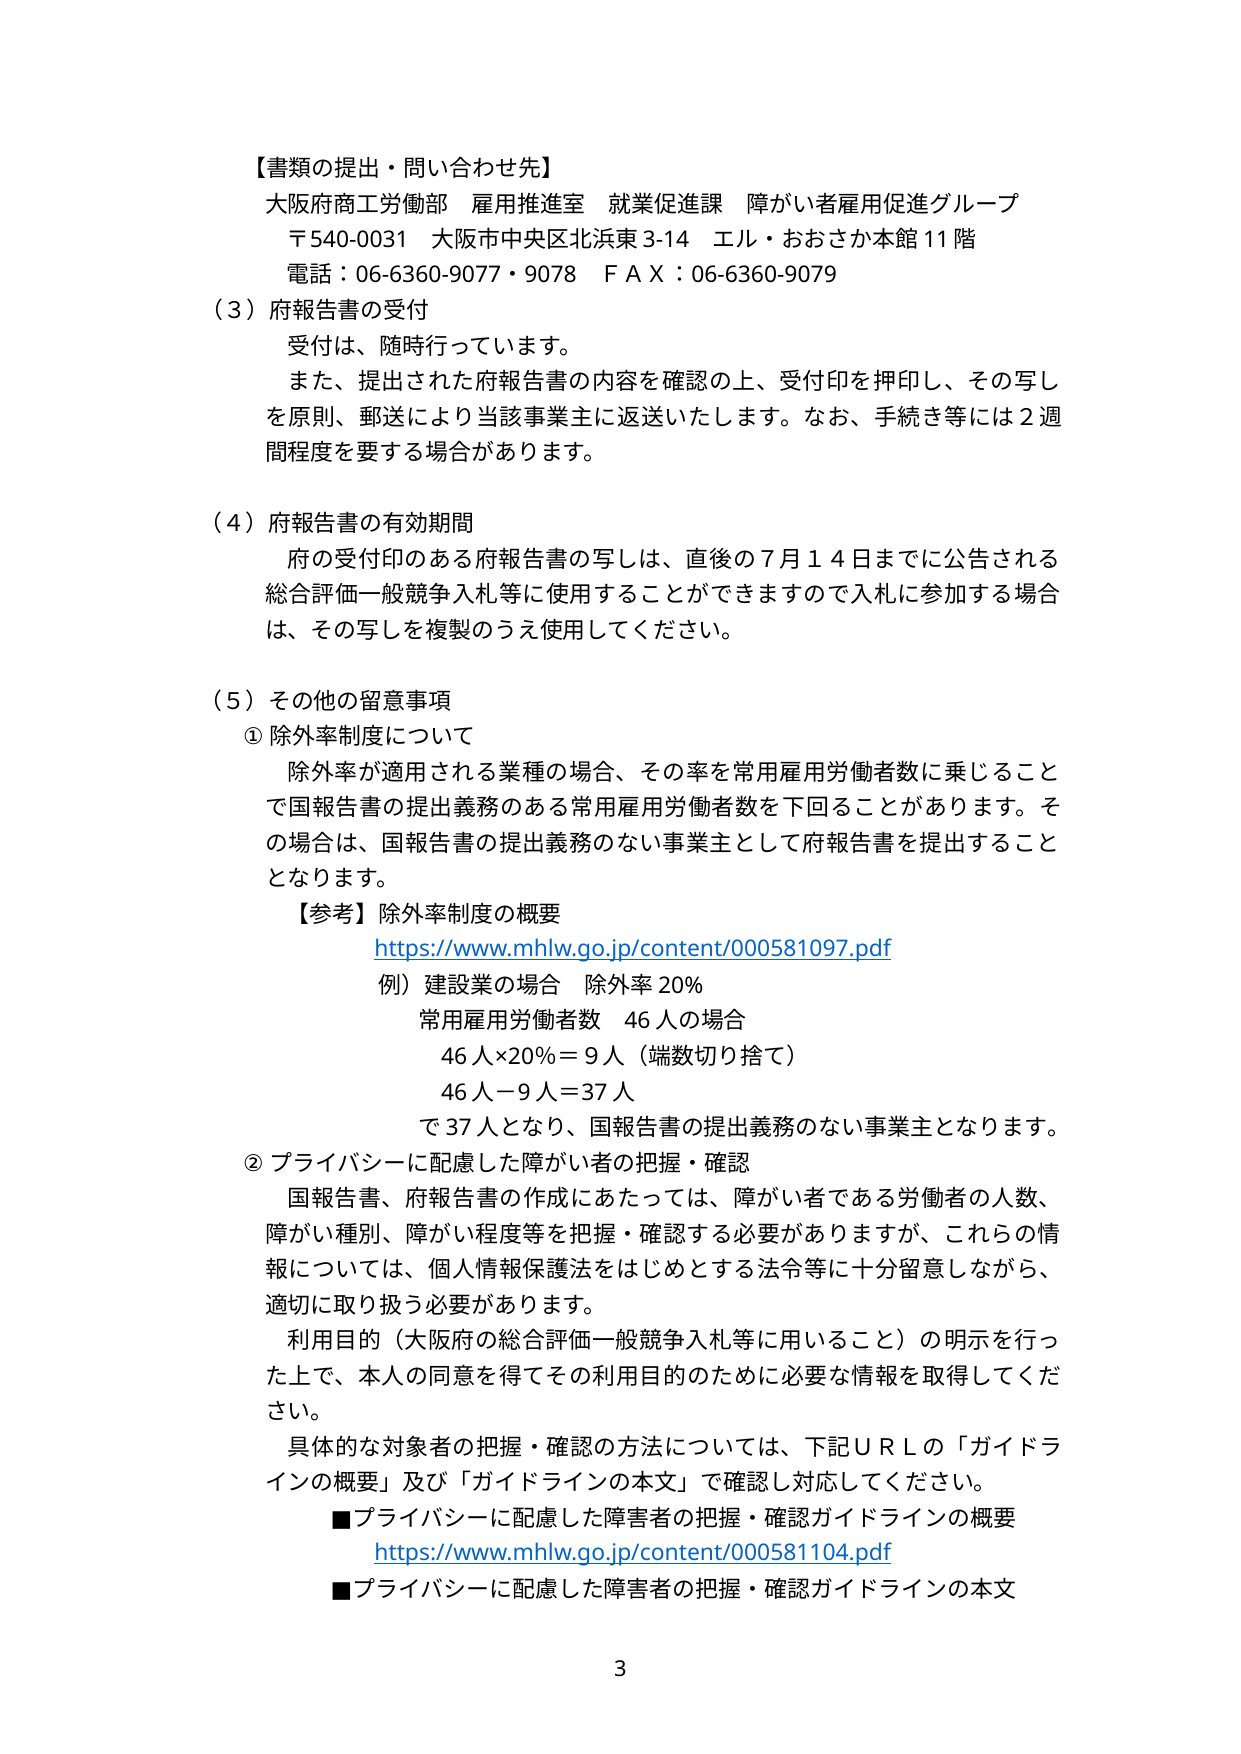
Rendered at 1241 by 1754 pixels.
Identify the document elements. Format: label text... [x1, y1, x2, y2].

text 府の受付印のある府報告書の写しは、直後の７月１４日までに公告される総合評価一般競争入札等に使用することができますので入札に参加する場合は、その写しを複製のうえ使用してください。 [265, 539, 1063, 646]
text 常用雇用労働者数 46人の場合 [418, 1001, 1063, 1037]
text ② プライバシーに配慮した障がい者の把握・確認 [243, 1143, 1063, 1179]
text 【参考】除外率制度の概要 [287, 895, 1063, 930]
text ■プライバシーに配慮した障害者の把握・確認ガイドラインの概要 [330, 1498, 1063, 1534]
text 利用目的（大阪府の総合評価一般競争入札等に用いること）の明示を行った上で、本人の同意を得てその利用目的のために必要な情報を取得してください。 [265, 1321, 1063, 1427]
text （３）府報告書の受付 [177, 291, 1063, 326]
text 具体的な対象者の把握・確認の方法については、下記ＵＲＬの「ガイドラインの概要」及び「ガイドラインの本文」で確認し対応してください。 [265, 1427, 1063, 1498]
text 受付は、随時行っています。 [265, 326, 1063, 362]
text 電話：06-6360-9077・9078 ＦＡＸ：06-6360-9079 [287, 255, 1063, 291]
text 46人－9人＝37人 [418, 1072, 1063, 1108]
text 大阪府商工労働部 雇用推進室 就業促進課 障がい者雇用促進グループ [265, 184, 1063, 220]
text で37人となり、国報告書の提出義務のない事業主となります。 [418, 1108, 1063, 1143]
text https://www.mhlw.go.jp/content/000581104.pdf [374, 1534, 1063, 1569]
text また、提出された府報告書の内容を確認の上、受付印を押印し、その写しを原則、郵送により当該事業主に返送いたします。なお、手続き等には２週間程度を要する場合があります。 [265, 362, 1063, 468]
text 例）建設業の場合 除外率20% [287, 966, 1063, 1001]
text ■プライバシーに配慮した障害者の把握・確認ガイドラインの本文 [330, 1569, 1063, 1605]
text 46人×20％＝９人（端数切り捨て） [418, 1037, 1063, 1072]
text 除外率が適用される業種の場合、その率を常用雇用労働者数に乗じることで国報告書の提出義務のある常用雇用労働者数を下回ることがあります。その場合は、国報告書の提出義務のない事業主として府報告書を提出することとなります。 [265, 753, 1063, 895]
text ① 除外率制度について [243, 717, 1063, 753]
text （５）その他の留意事項 [199, 682, 1063, 717]
text 【書類の提出・問い合わせ先】 [243, 149, 1063, 184]
text 国報告書、府報告書の作成にあたっては、障がい者である労働者の人数、障がい種別、障がい程度等を把握・確認する必要がありますが、これらの情報については、個人情報保護法をはじめとする法令等に十分留意しながら、適切に取り扱う必要があります。 [265, 1179, 1063, 1321]
text 〒540-0031 大阪市中央区北浜東3-14 エル・おおさか本館11階 [287, 220, 1063, 255]
text https://www.mhlw.go.jp/content/000581097.pdf [287, 930, 1063, 966]
text （４）府報告書の有効期間 [199, 504, 1063, 539]
